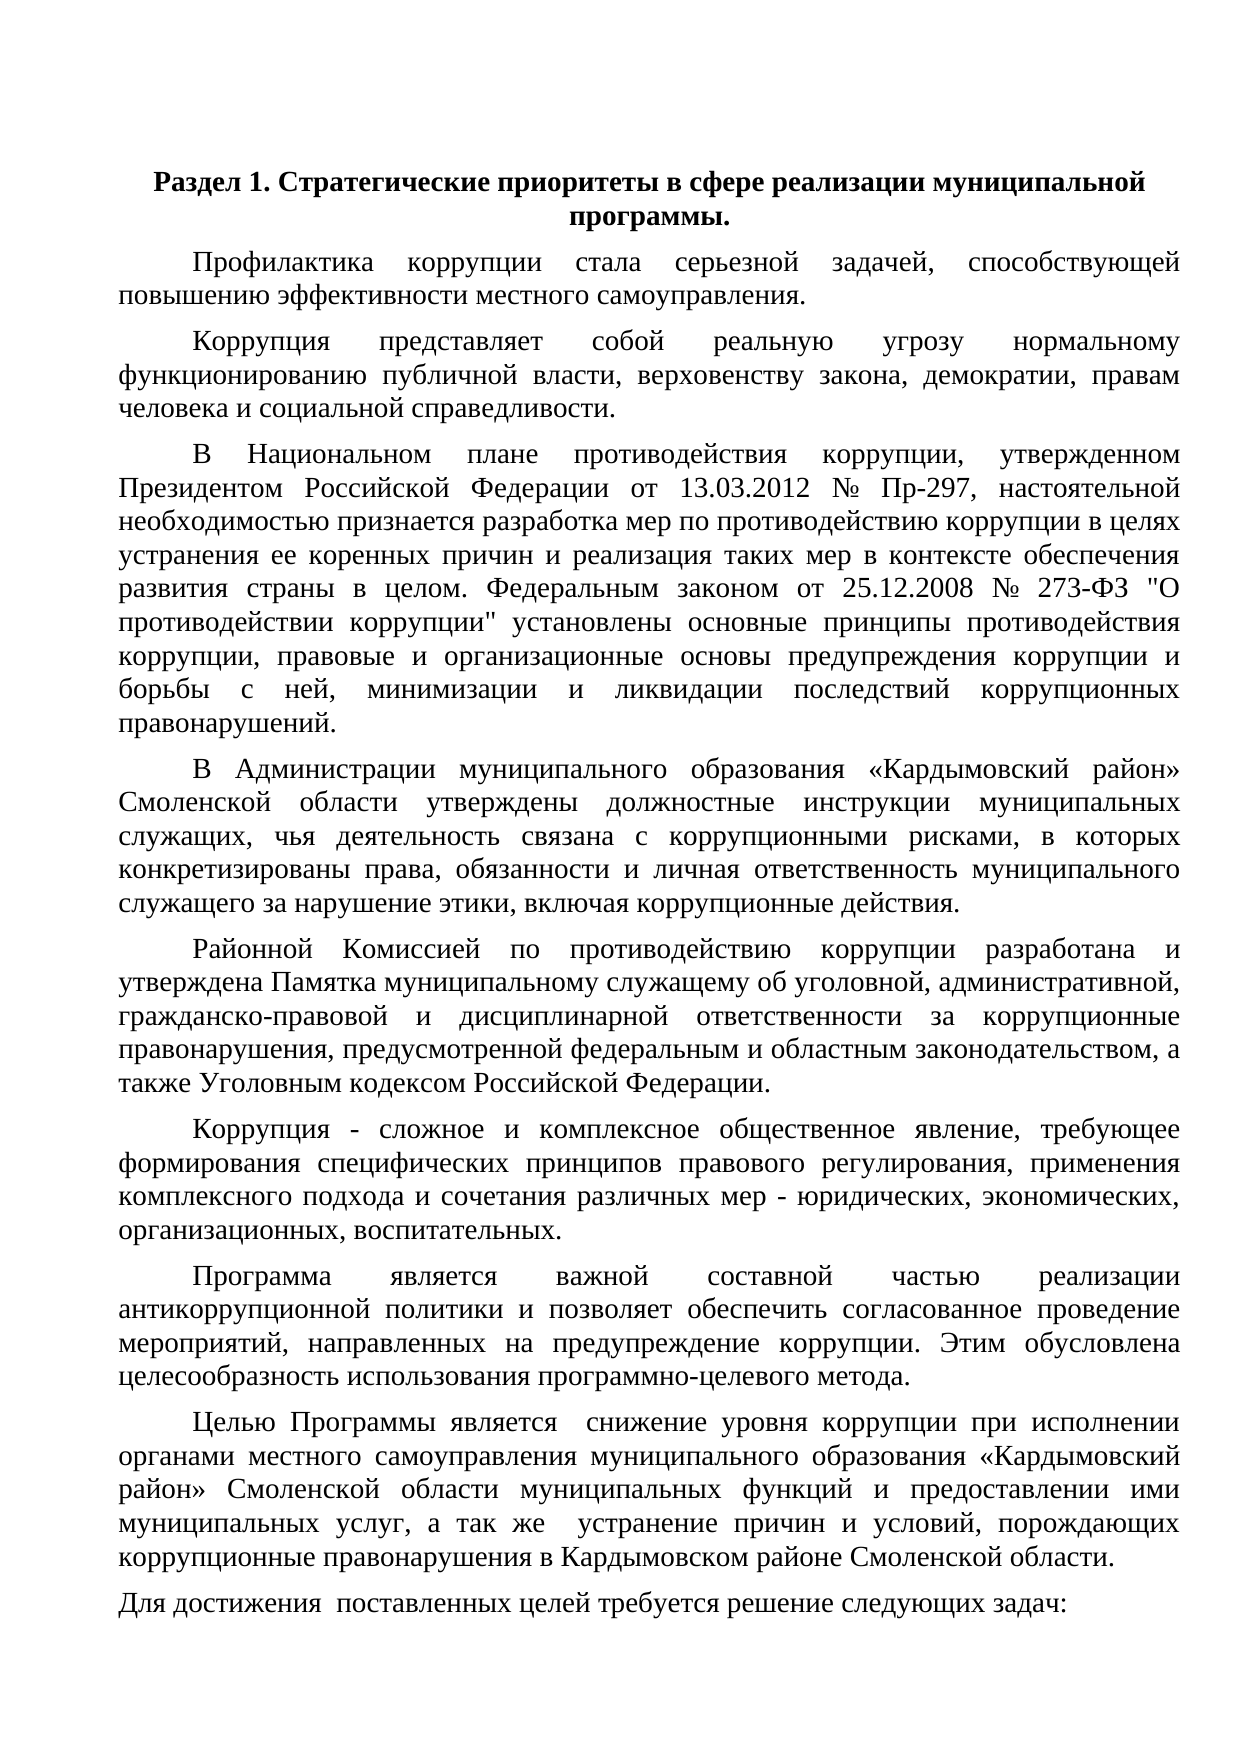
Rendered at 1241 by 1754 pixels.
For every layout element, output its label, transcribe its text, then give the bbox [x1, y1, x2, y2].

text Районной Комиссией по противодействию коррупции разработана и утверждена Памятка муниципальному служащему об уголовной, административной, гражданско-правовой и дисциплинарной ответственности за коррупционные правонарушения, предусмотренной федеральным и областным законодательством, а также Уголовным кодексом Российской Федерации. [118, 931, 1181, 1099]
text Коррупция представляет собой реальную угрозу нормальному функционированию публичной власти, верховенству закона, демократии, правам человека и социальной справедливости. [118, 323, 1181, 424]
text В Администрации муниципального образования «Кардымовский район» Смоленской области утверждены должностные инструкции муниципальных служащих, чья деятельность связана с коррупционными рисками, в которых конкретизированы права, обязанности и личная ответственность муниципального служащего за нарушение этики, включая коррупционные действия. [118, 751, 1181, 918]
text Коррупция - сложное и комплексное общественное явление, требующее формирования специфических принципов правового регулирования, применения комплексного подхода и сочетания различных мер - юридических, экономических, организационных, воспитательных. [118, 1111, 1181, 1245]
text Профилактика коррупции стала серьезной задачей, способствующей повышению эффективности местного самоуправления. [118, 244, 1181, 311]
text В Национальном плане противодействия коррупции, утвержденном Президентом Российской Федерации от 13.03.2012 № Пр-297, настоятельной необходимостью признается разработка мер по противодействию коррупции в целях устранения ее коренных причин и реализация таких мер в контексте обеспечения развития страны в целом. Федеральным законом от 25.12.2008 № 273-ФЗ "О противодействии коррупции" установлены основные принципы противодействия коррупции, правовые и организационные основы предупреждения коррупции и борьбы с ней, минимизации и ликвидации последствий коррупционных правонарушений. [118, 436, 1181, 738]
text Целью Программы является снижение уровня коррупции при исполнении органами местного самоуправления муниципального образования «Кардымовский район» Смоленской области муниципальных функций и предоставлении ими муниципальных услуг, а так же устранение причин и условий, порождающих коррупционные правонарушения в Кардымовском районе Смоленской области. [118, 1404, 1181, 1572]
text Для достижения поставленных целей требуется решение следующих задач: [118, 1585, 1181, 1618]
text Раздел 1. Стратегические приоритеты в сфере реализации муниципальной программы. [118, 164, 1181, 231]
text Программа является важной составной частью реализации антикоррупционной политики и позволяет обеспечить согласованное проведение мероприятий, направленных на предупреждение коррупции. Этим обусловлена целесообразность использования программно-целевого метода. [118, 1258, 1181, 1392]
